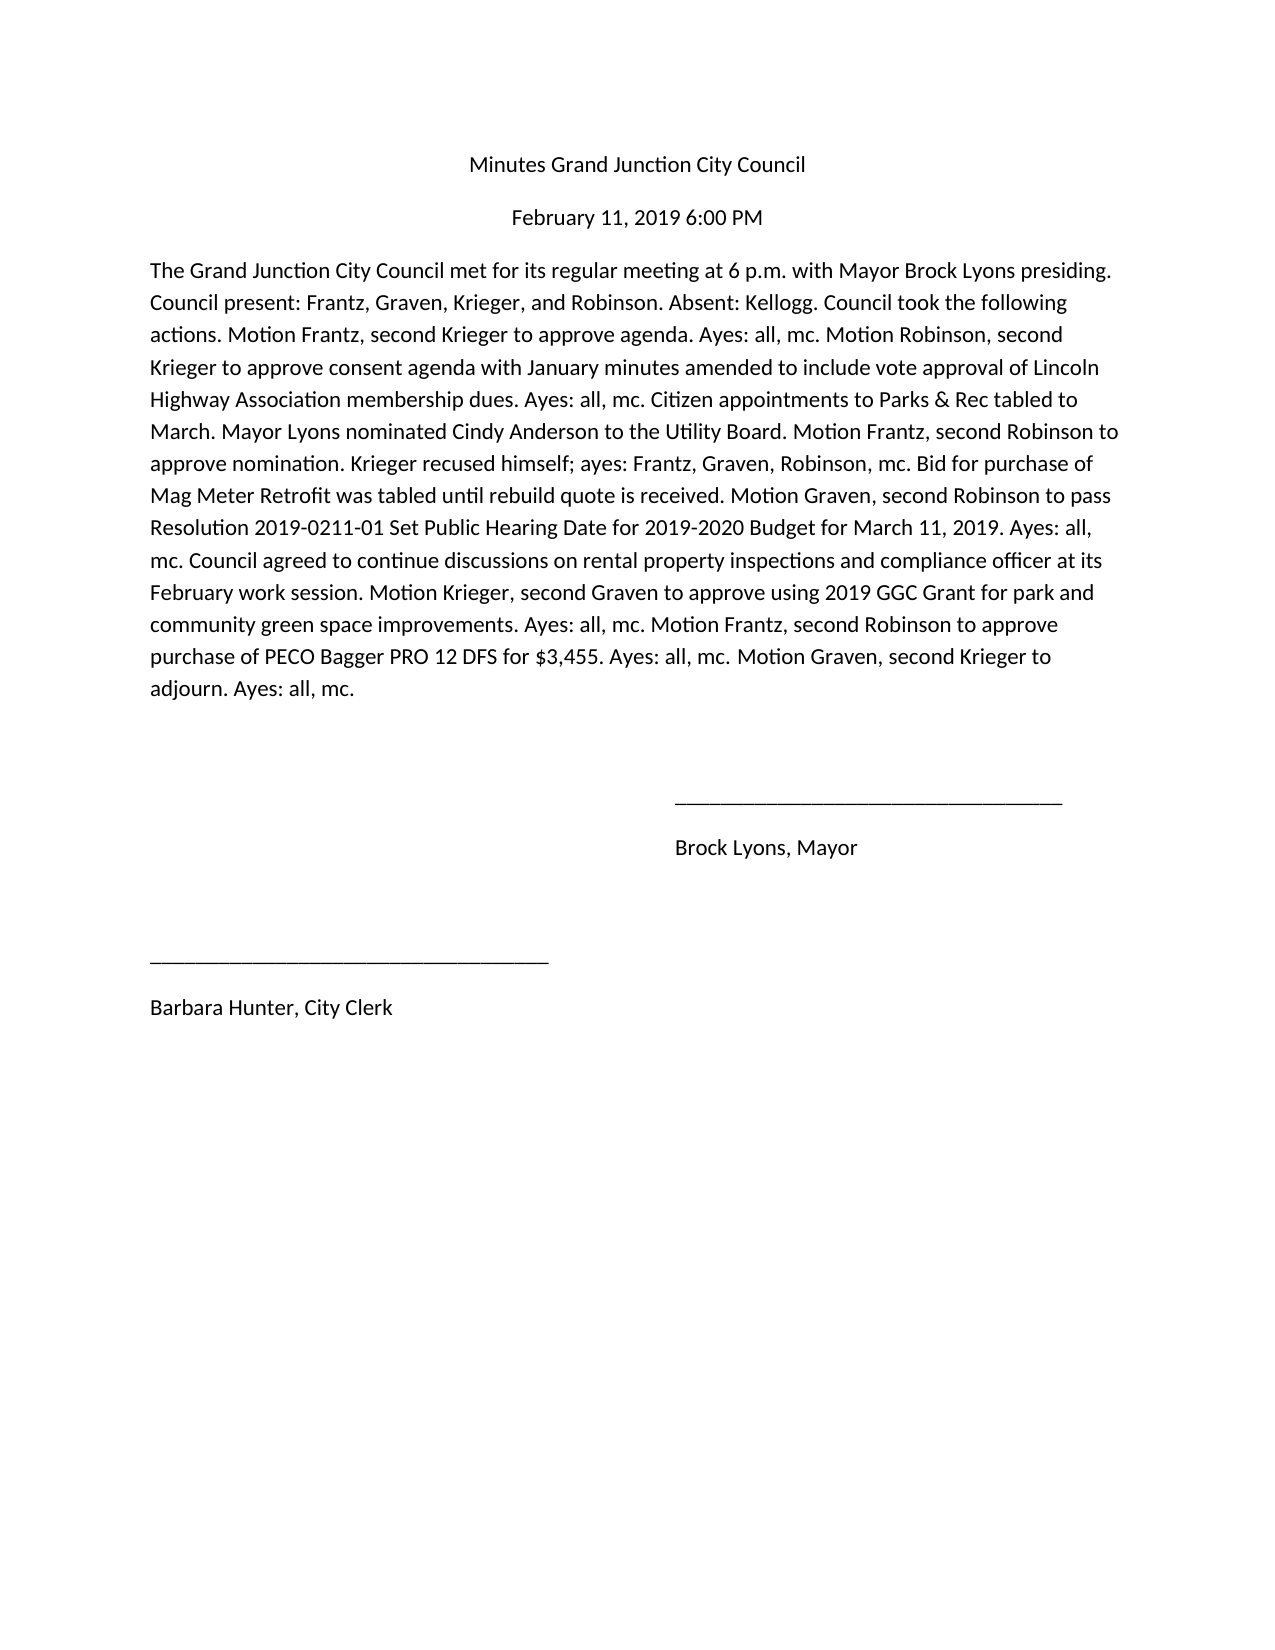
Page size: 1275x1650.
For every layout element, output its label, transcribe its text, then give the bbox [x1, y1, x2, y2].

text ___________________________________ [150, 939, 1125, 968]
text Barbara Hunter, City Clerk [150, 993, 1125, 1021]
text __________________________________ [600, 781, 1125, 808]
text Minutes Grand Junction City Council [150, 150, 1125, 178]
text The Grand Junction City Council met for its regular meeting at 6 p.m. with Mayor Brock Lyons presiding. Council present: Frantz, Graven, Krieger, and Robinson. Absent: Kellogg. Council took the following actions. Motion Frantz, second Krieger to approve agenda. Ayes: all, mc. Motion Robinson, second Krieger to approve consent agenda with January minutes amended to include vote approval of Lincoln Highway Association membership dues. Ayes: all, mc. Citizen appointments to Parks & Rec tabled to March. Mayor Lyons nominated Cindy Anderson to the Utility Board. Motion Frantz, second Robinson to approve nomination. Krieger recused himself; ayes: Frantz, Graven, Robinson, mc. Bid for purchase of Mag Meter Retrofit was tabled until rebuild quote is received. Motion Graven, second Robinson to pass Resolution 2019-0211-01 Set Public Hearing Date for 2019-2020 Budget for March 11, 2019. Ayes: all, mc. Council agreed to continue discussions on rental property inspections and compliance officer at its February work session. Motion Krieger, second Graven to approve using 2019 GGC Grant for park and community green space improvements. Ayes: all, mc. Motion Frantz, second Robinson to approve purchase of PECO Bagger PRO 12 DFS for $3,455. Ayes: all, mc. Motion Graven, second Krieger to adjourn. Ayes: all, mc. [150, 256, 1125, 702]
text February 11, 2019 6:00 PM [150, 203, 1125, 231]
text Brock Lyons, Mayor [600, 833, 1125, 862]
